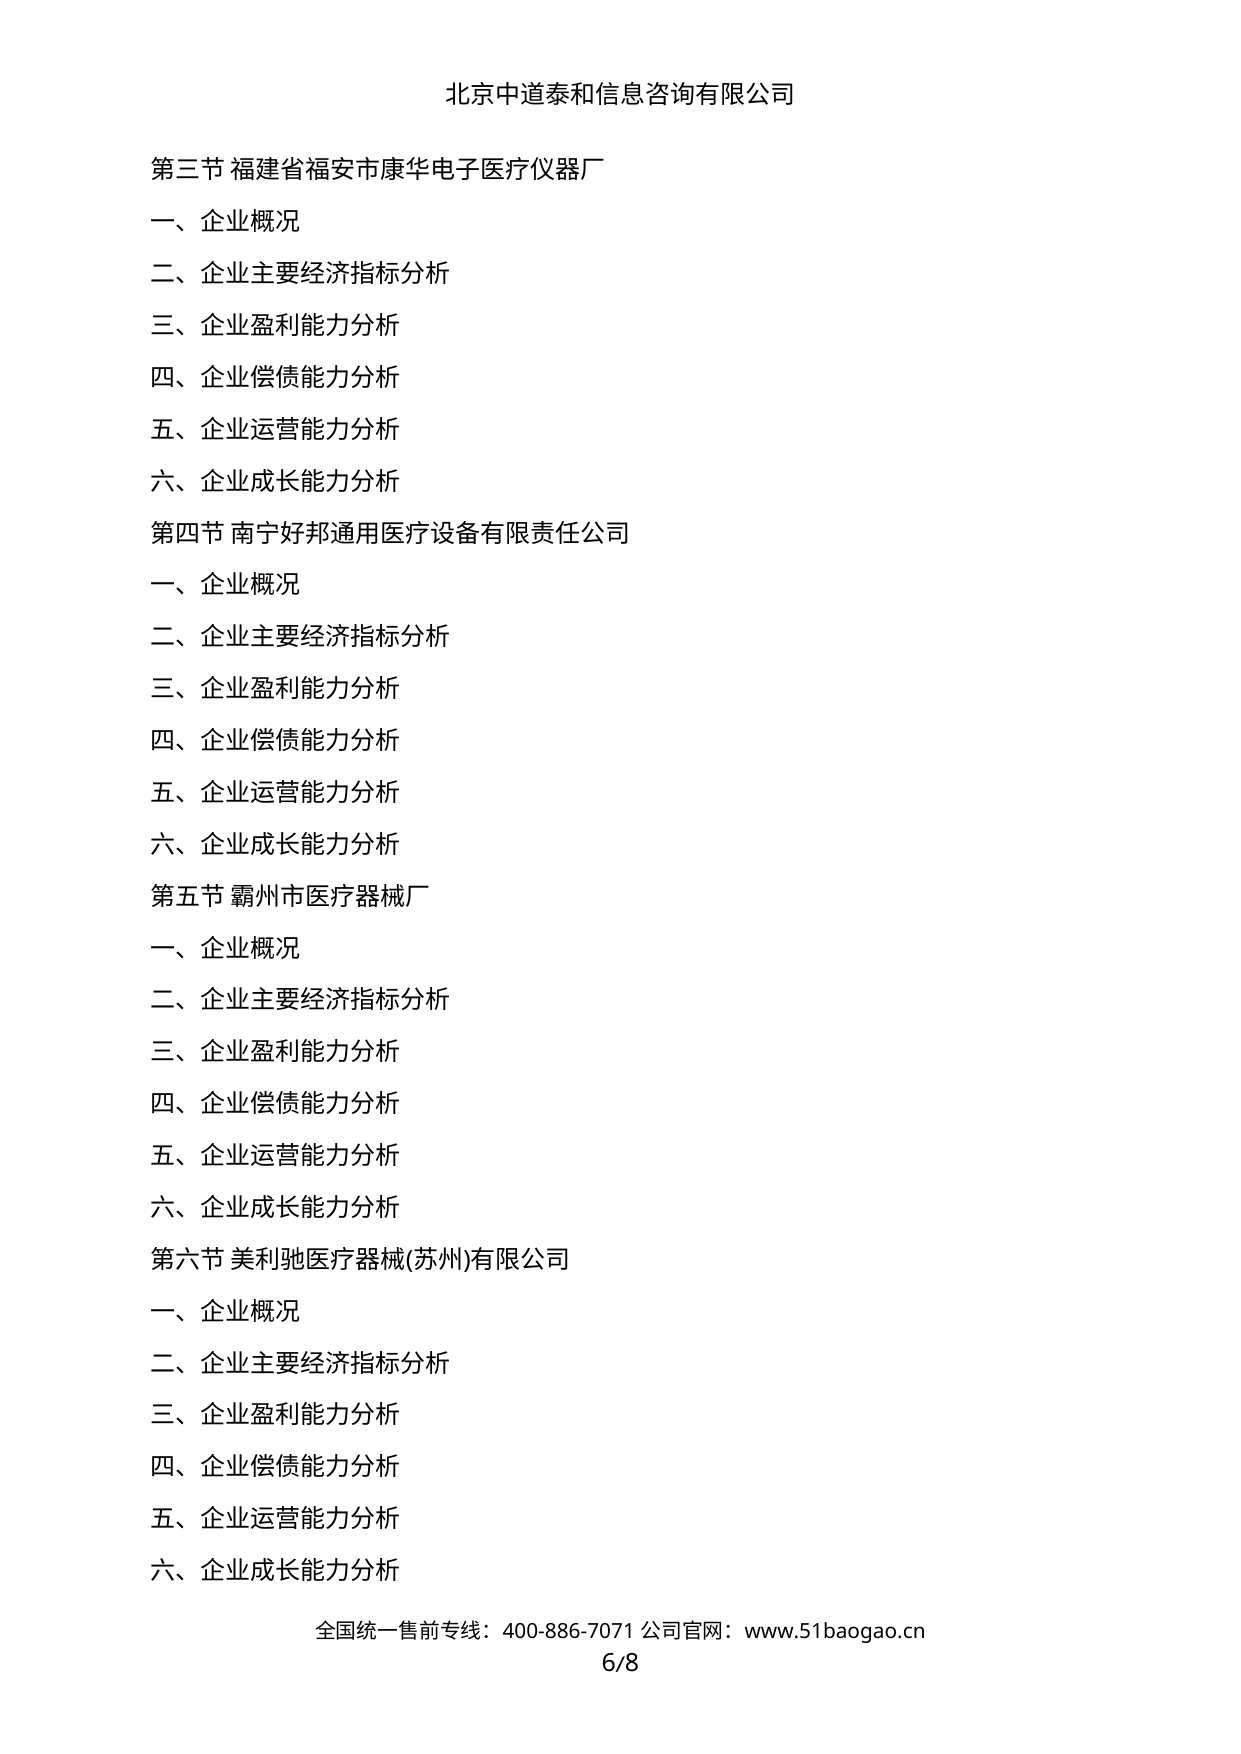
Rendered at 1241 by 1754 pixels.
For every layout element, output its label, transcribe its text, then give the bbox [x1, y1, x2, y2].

text 三、企业盈利能力分析 [150, 1395, 1090, 1431]
text 四、企业偿债能力分析 [150, 721, 1090, 757]
text 第四节 南宁好邦通用医疗设备有限责任公司 [150, 513, 1090, 549]
text 一、企业概况 [150, 565, 1090, 601]
text 一、企业概况 [150, 1291, 1090, 1327]
text 六、企业成长能力分析 [150, 461, 1090, 497]
text 六、企业成长能力分析 [150, 824, 1090, 861]
text 四、企业偿债能力分析 [150, 1447, 1090, 1483]
text 五、企业运营能力分析 [150, 1136, 1090, 1172]
text 四、企业偿债能力分析 [150, 357, 1090, 394]
text 三、企业盈利能力分析 [150, 669, 1090, 705]
text 第五节 霸州市医疗器械厂 [150, 876, 1090, 912]
text 三、企业盈利能力分析 [150, 1032, 1090, 1068]
text 二、企业主要经济指标分析 [150, 254, 1090, 290]
text 四、企业偿债能力分析 [150, 1084, 1090, 1120]
text 一、企业概况 [150, 928, 1090, 964]
text 一、企业概况 [150, 202, 1090, 238]
text 二、企业主要经济指标分析 [150, 980, 1090, 1016]
text 二、企业主要经济指标分析 [150, 617, 1090, 653]
text 六、企业成长能力分析 [150, 1187, 1090, 1224]
text 第六节 美利驰医疗器械(苏州)有限公司 [150, 1239, 1090, 1276]
text 五、企业运营能力分析 [150, 409, 1090, 446]
text 五、企业运营能力分析 [150, 1499, 1090, 1535]
text 五、企业运营能力分析 [150, 772, 1090, 809]
text 第三节 福建省福安市康华电子医疗仪器厂 [150, 150, 1090, 186]
text 三、企业盈利能力分析 [150, 306, 1090, 342]
text 六、企业成长能力分析 [150, 1551, 1090, 1587]
text 二、企业主要经济指标分析 [150, 1343, 1090, 1379]
